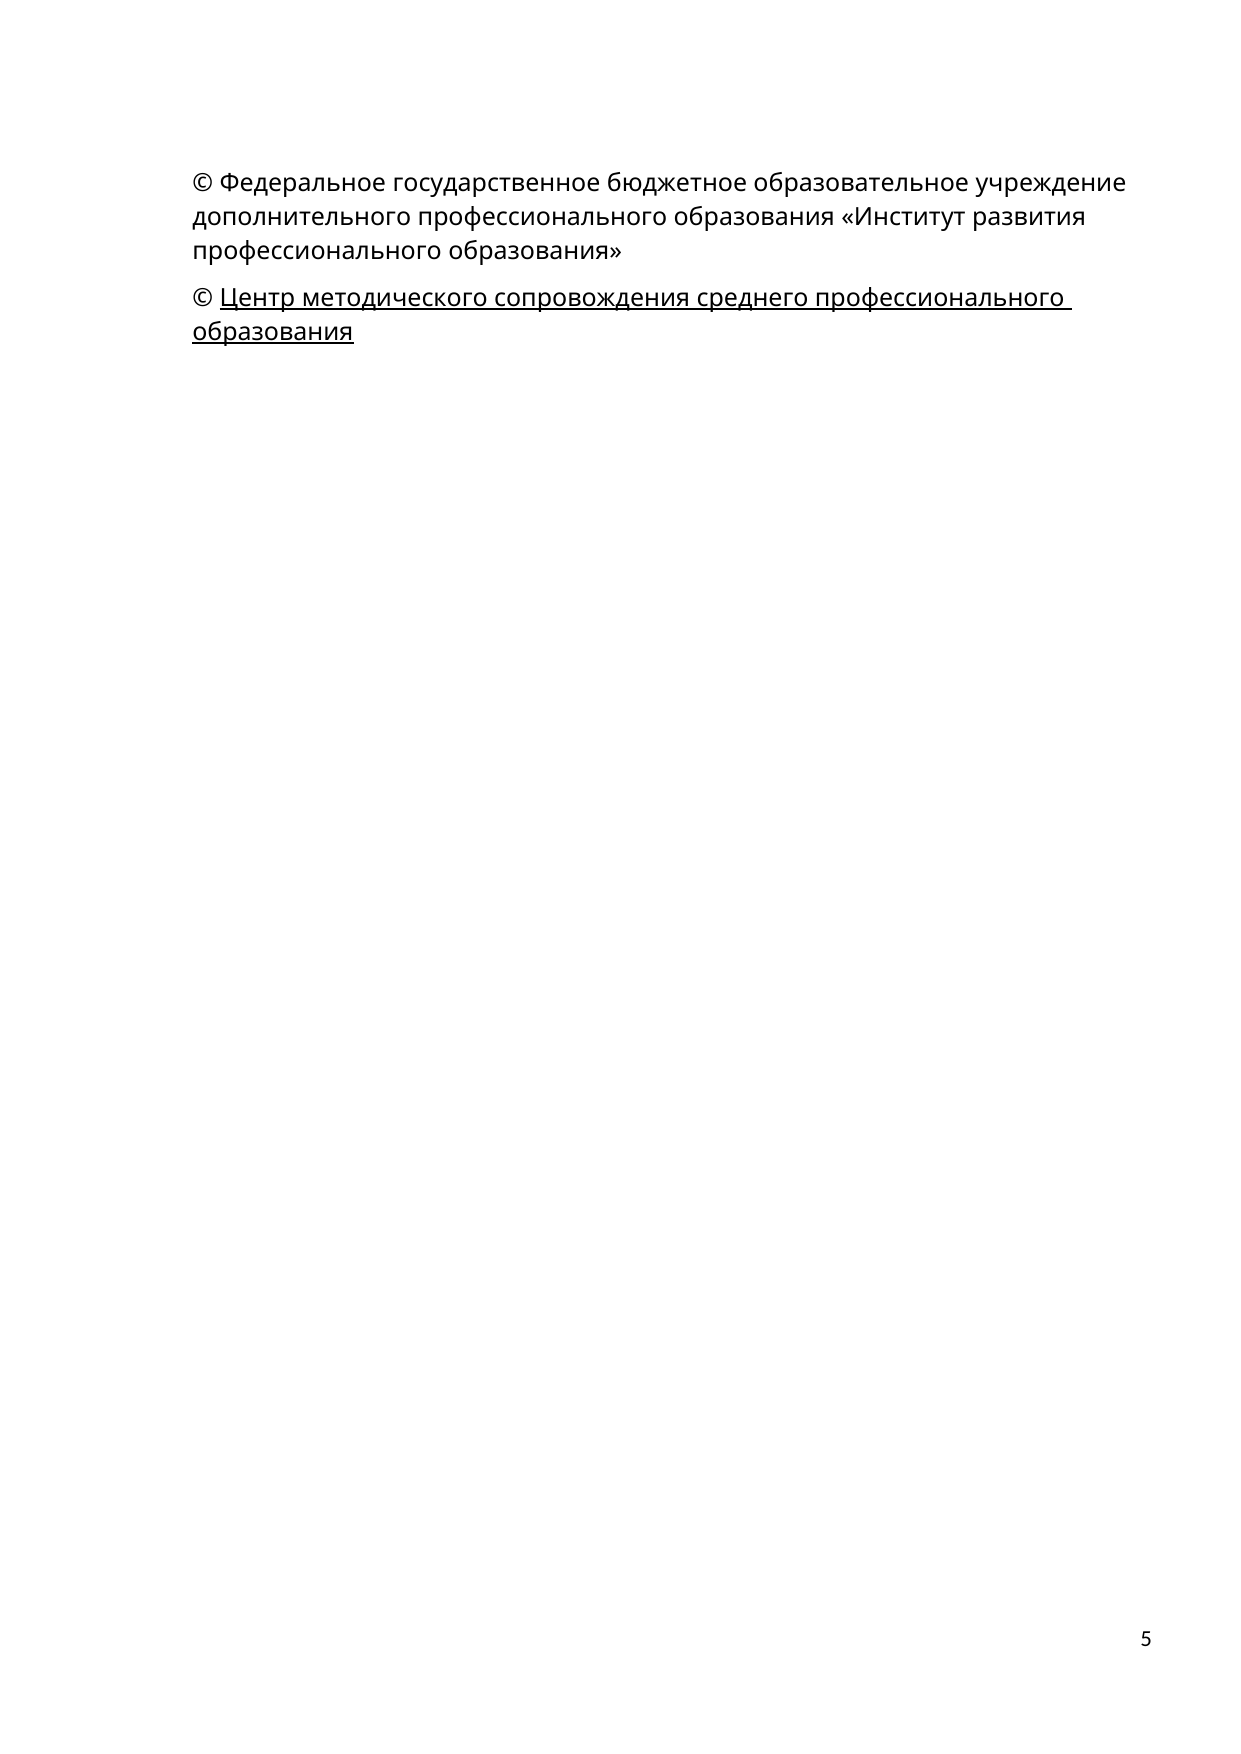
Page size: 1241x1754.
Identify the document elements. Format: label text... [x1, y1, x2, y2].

text © Федеральное государственное бюджетное образовательное учреждение дополнительного профессионального образования «Институт развития профессионального образования» [192, 165, 1152, 267]
subtitle © Центр методического сопровождения среднего профессионального образования [192, 279, 1152, 347]
